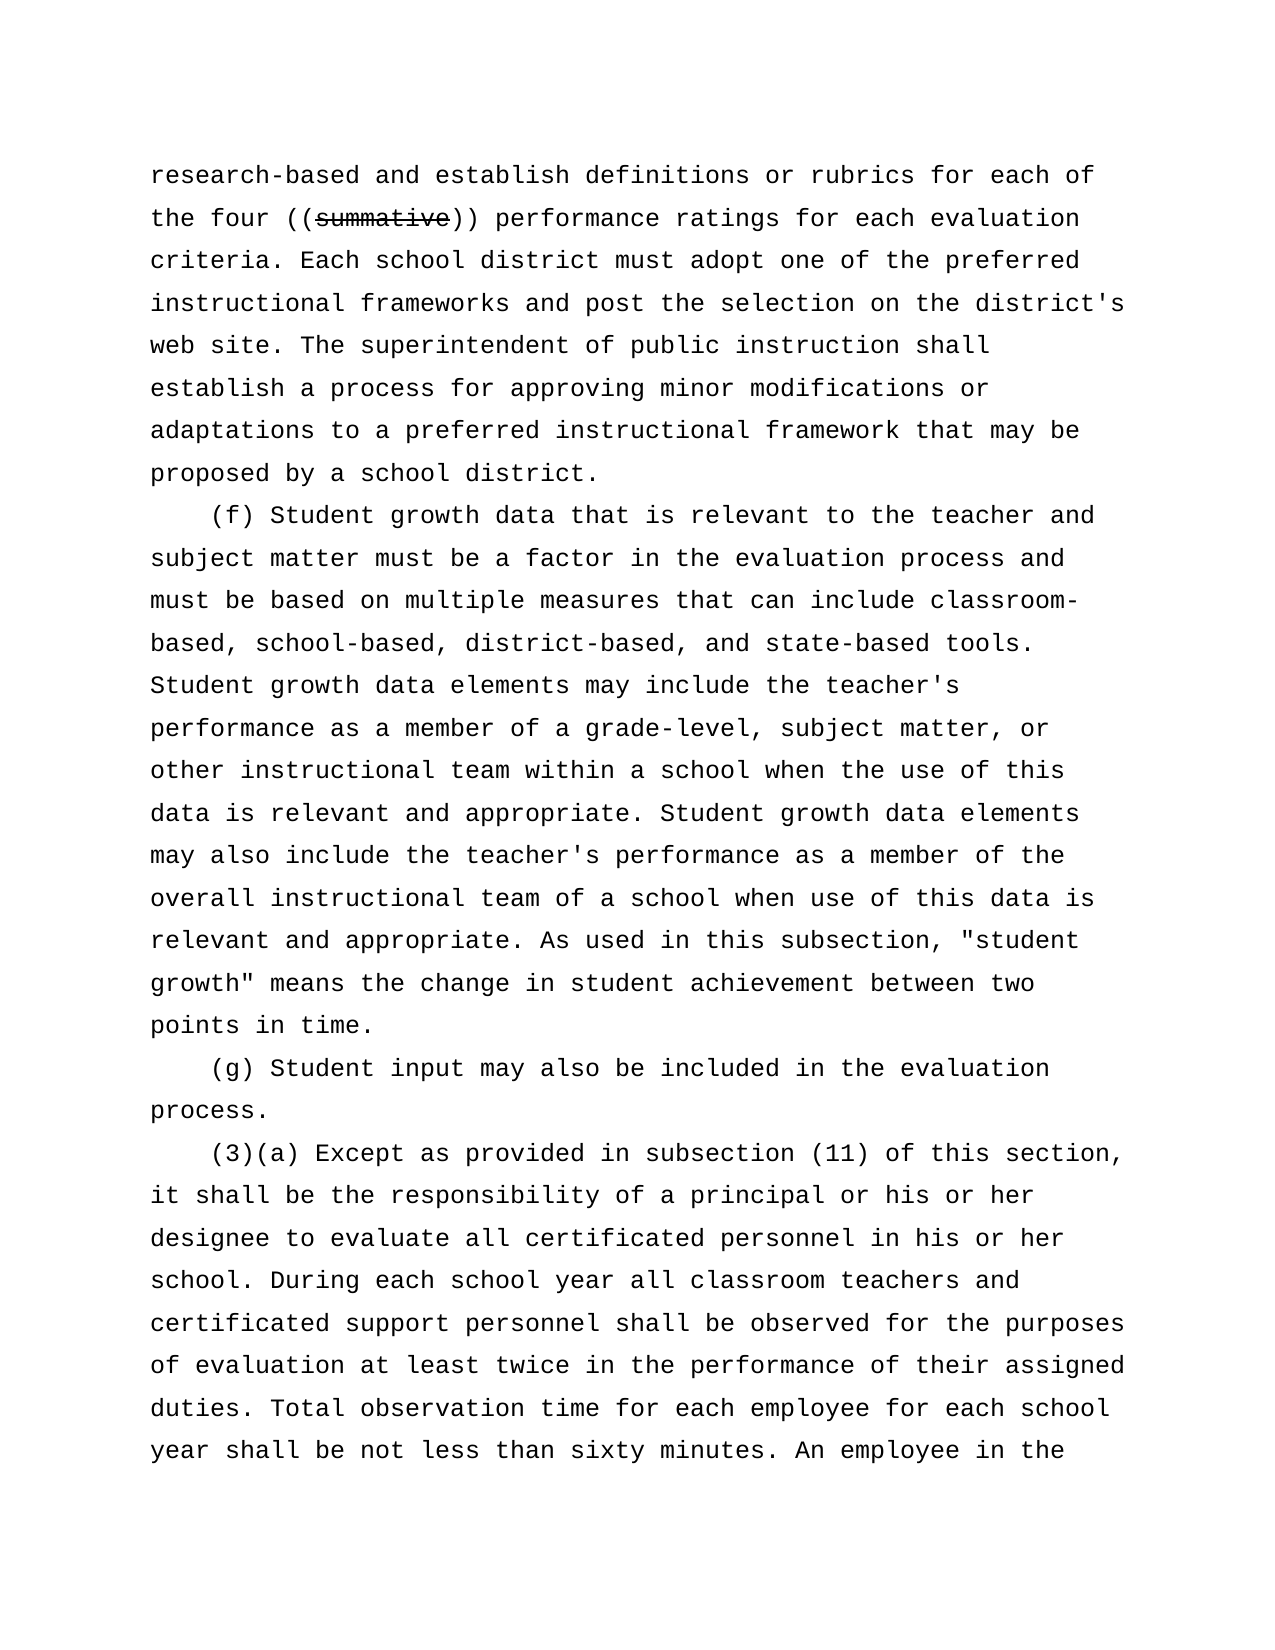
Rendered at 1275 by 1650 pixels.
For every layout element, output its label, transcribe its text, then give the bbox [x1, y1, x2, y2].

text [150, 1127, 1125, 1467]
text (f) Student growth data that is relevant to the teacher and subject matter must be a factor in the evaluation process and must be based on multiple measures that can include classroom-based, school-based, district-based, and state-based tools. Student growth data elements may include the teacher's performance as a member of a grade-level, subject matter, or other instructional team within a school when the use of this data is relevant and appropriate. Student growth data elements may also include the teacher's performance as a member of the overall instructional team of a school when use of this data is relevant and appropriate. As used in this subsection, "student growth" means the change in student achievement between two points in time. [150, 490, 1125, 1042]
text (g) Student input may also be included in the evaluation process. [150, 1042, 1125, 1127]
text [150, 150, 1125, 490]
